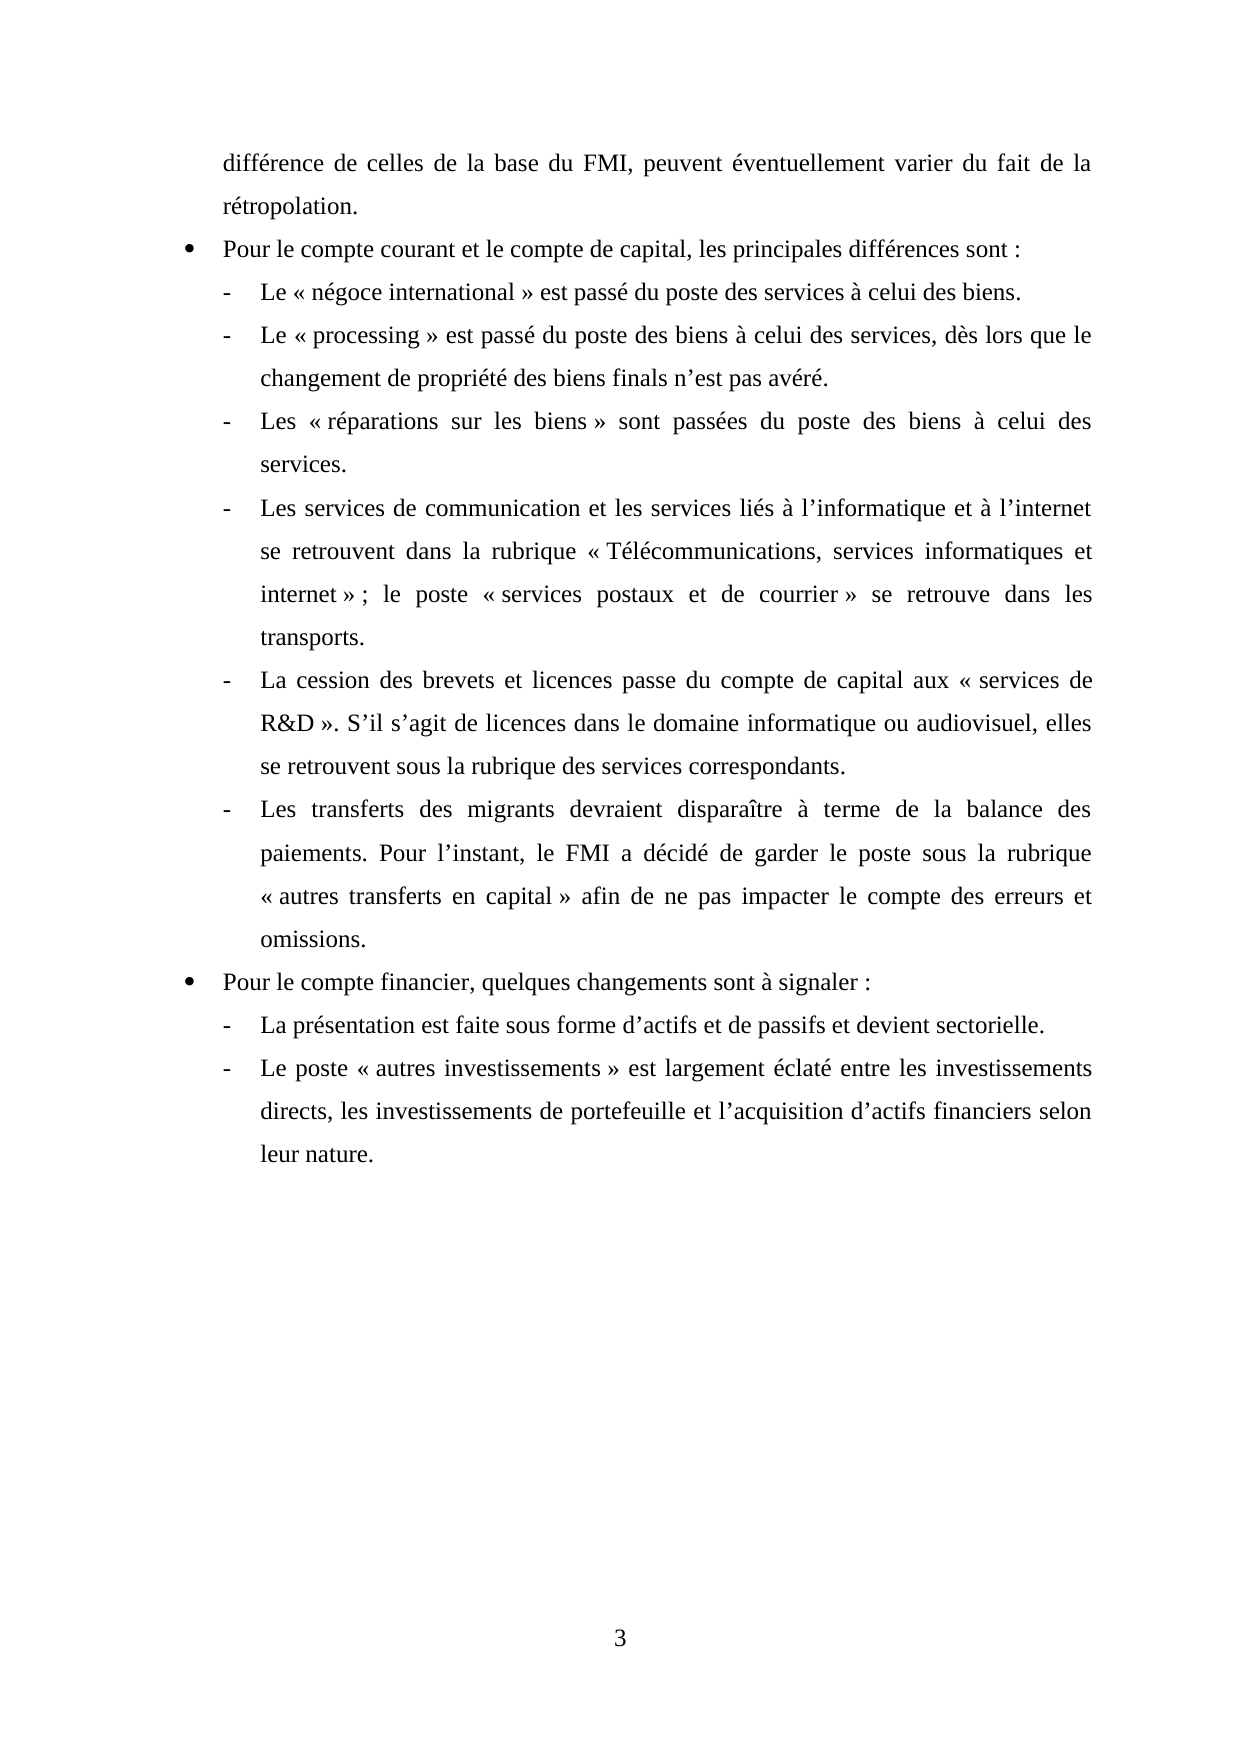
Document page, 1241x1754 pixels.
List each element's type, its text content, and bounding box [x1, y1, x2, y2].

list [185, 148, 1093, 219]
list Les « réparations sur les biens » sont passées du poste des biens à celui des services. [223, 406, 1093, 478]
list La cession des brevets et licences passe du compte de capital aux « services de R&D ». S’il s’agit de licences dans le domaine informatique ou audiovisuel, elles se retrouvent sous la rubrique des services correspondants. [223, 665, 1093, 780]
list Le « négoce international » est passé du poste des services à celui des biens. [223, 277, 1093, 306]
list Les transferts des migrants devraient disparaître à terme de la balance des paiements. Pour l’instant, le FMI a décidé de garder le poste sous la rubrique « autres transferts en capital » afin de ne pas impacter le compte des erreurs et omissions. [223, 794, 1093, 953]
list Pour le compte courant et le compte de capital, les principales différences sont : [185, 234, 1093, 263]
list Le « processing » est passé du poste des biens à celui des services, dès lors que le changement de propriété des biens finals n’est pas avéré. [223, 320, 1093, 392]
list Le poste « autres investissements » est largement éclaté entre les investissements directs, les investissements de portefeuille et l’acquisition d’actifs financiers selon leur nature. [223, 1053, 1093, 1168]
list Les services de communication et les services liés à l’informatique et à l’internet se retrouvent dans la rubrique « Télécommunications, services informatiques et internet » ; le poste « services postaux et de courrier » se retrouve dans les transports. [223, 493, 1093, 651]
list La présentation est faite sous forme d’actifs et de passifs et devient sectorielle. [223, 1010, 1093, 1039]
list Pour le compte financier, quelques changements sont à signaler : [185, 967, 1093, 996]
